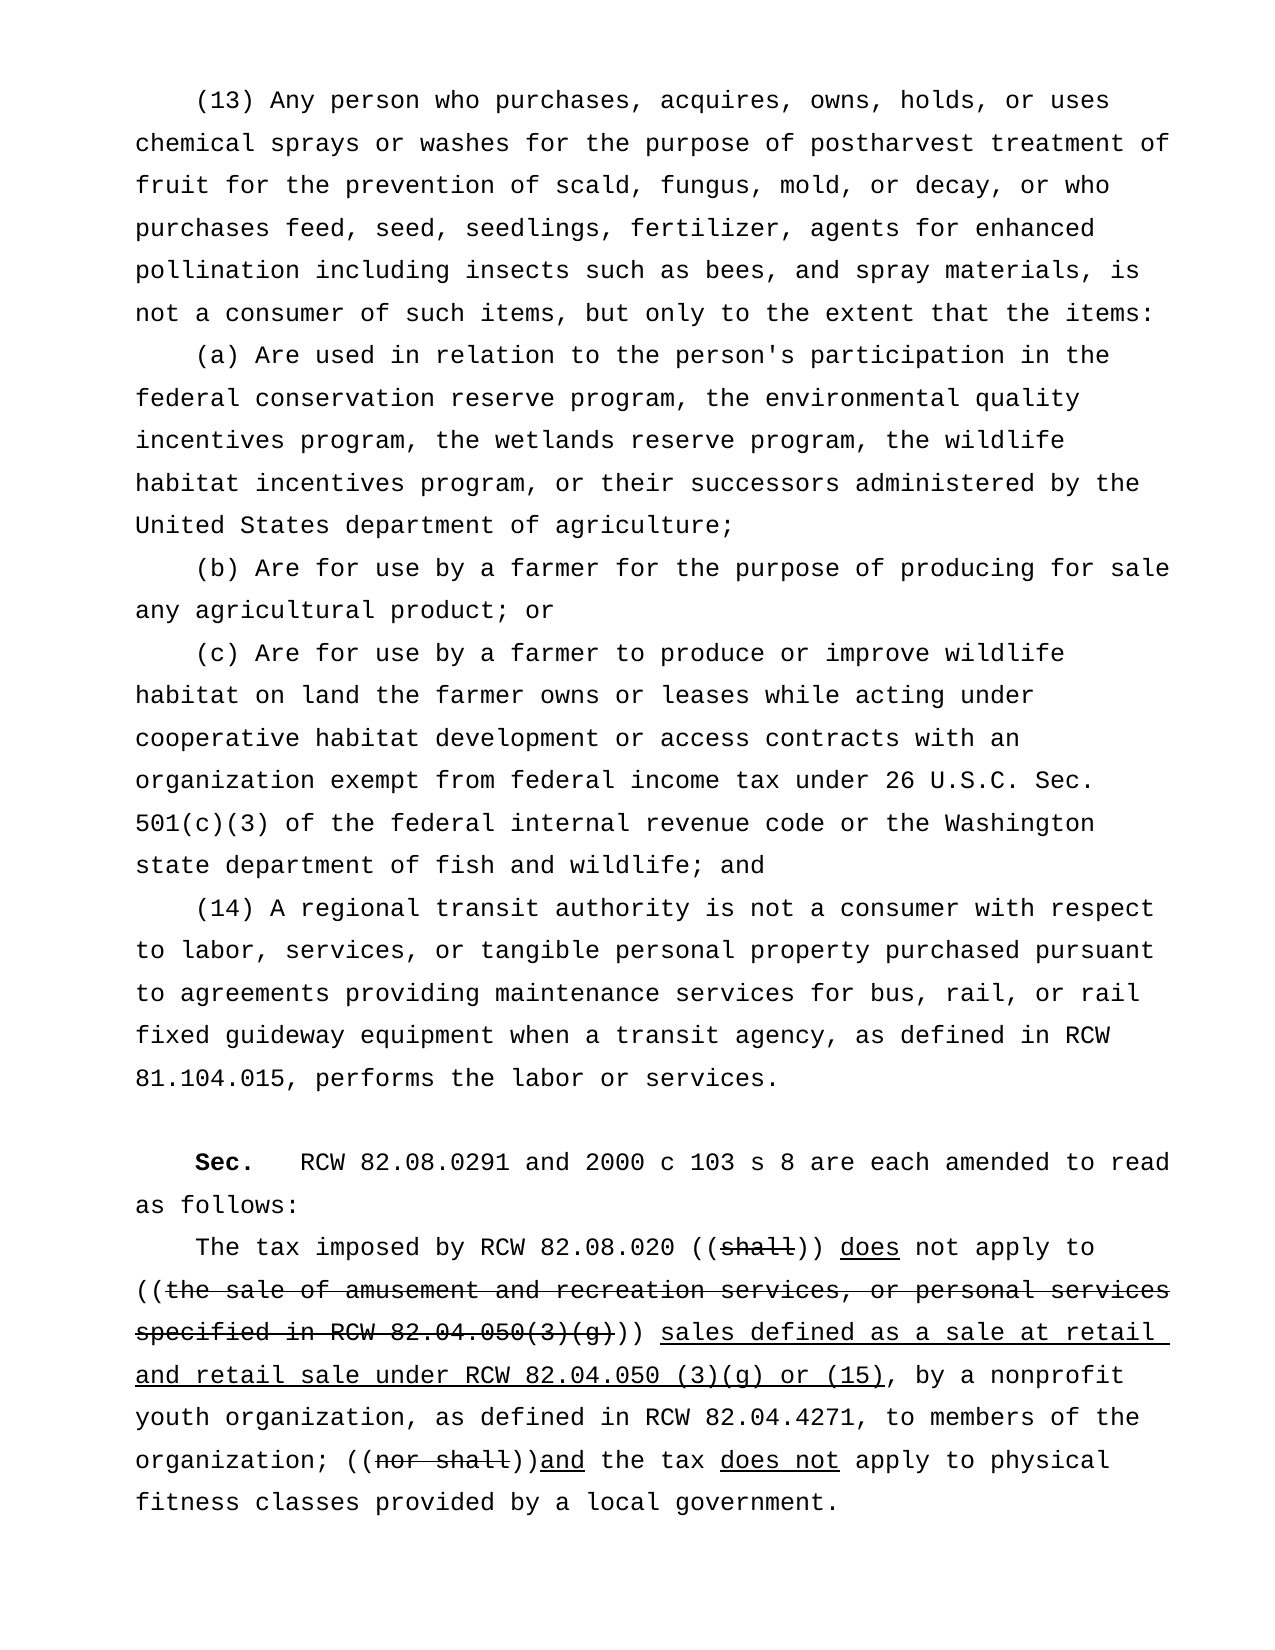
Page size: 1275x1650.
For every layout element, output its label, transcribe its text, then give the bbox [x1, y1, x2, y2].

text (14) A regional transit authority is not a consumer with respect to labor, services, or tangible personal property purchased pursuant to agreements providing maintenance services for bus, rail, or rail fixed guideway equipment when a transit agency, as defined in RCW 81.104.015, performs the labor or services. [135, 882, 1170, 1095]
text Sec. RCW 82.08.0291 and 2000 c 103 s 8 are each amended to read as follows: [135, 1137, 1170, 1222]
text (a) Are used in relation to the person's participation in the federal conservation reserve program, the environmental quality incentives program, the wetlands reserve program, the wildlife habitat incentives program, or their successors administered by the United States department of agriculture; [135, 330, 1170, 542]
text The tax imposed by RCW 82.08.020 ((shall)) does not apply to ((the sale of amusement and recreation services, or personal services specified in RCW 82.04.050(3)(g))) sales defined as a sale at retail and retail sale under RCW 82.04.050 (3)(g) or (15), by a nonprofit youth organization, as defined in RCW 82.04.4271, to members of the organization; ((nor shall))and the tax does not apply to physical fitness classes provided by a local government. [135, 1222, 1170, 1519]
text (b) Are for use by a farmer for the purpose of producing for sale any agricultural product; or [135, 542, 1170, 627]
text (13) Any person who purchases, acquires, owns, holds, or uses chemical sprays or washes for the purpose of postharvest treatment of fruit for the prevention of scald, fungus, mold, or decay, or who purchases feed, seed, seedlings, fertilizer, agents for enhanced pollination including insects such as bees, and spray materials, is not a consumer of such items, but only to the extent that the items: [135, 75, 1170, 330]
text (c) Are for use by a farmer to produce or improve wildlife habitat on land the farmer owns or leases while acting under cooperative habitat development or access contracts with an organization exempt from federal income tax under 26 U.S.C. Sec. 501(c)(3) of the federal internal revenue code or the Washington state department of fish and wildlife; and [135, 627, 1170, 882]
